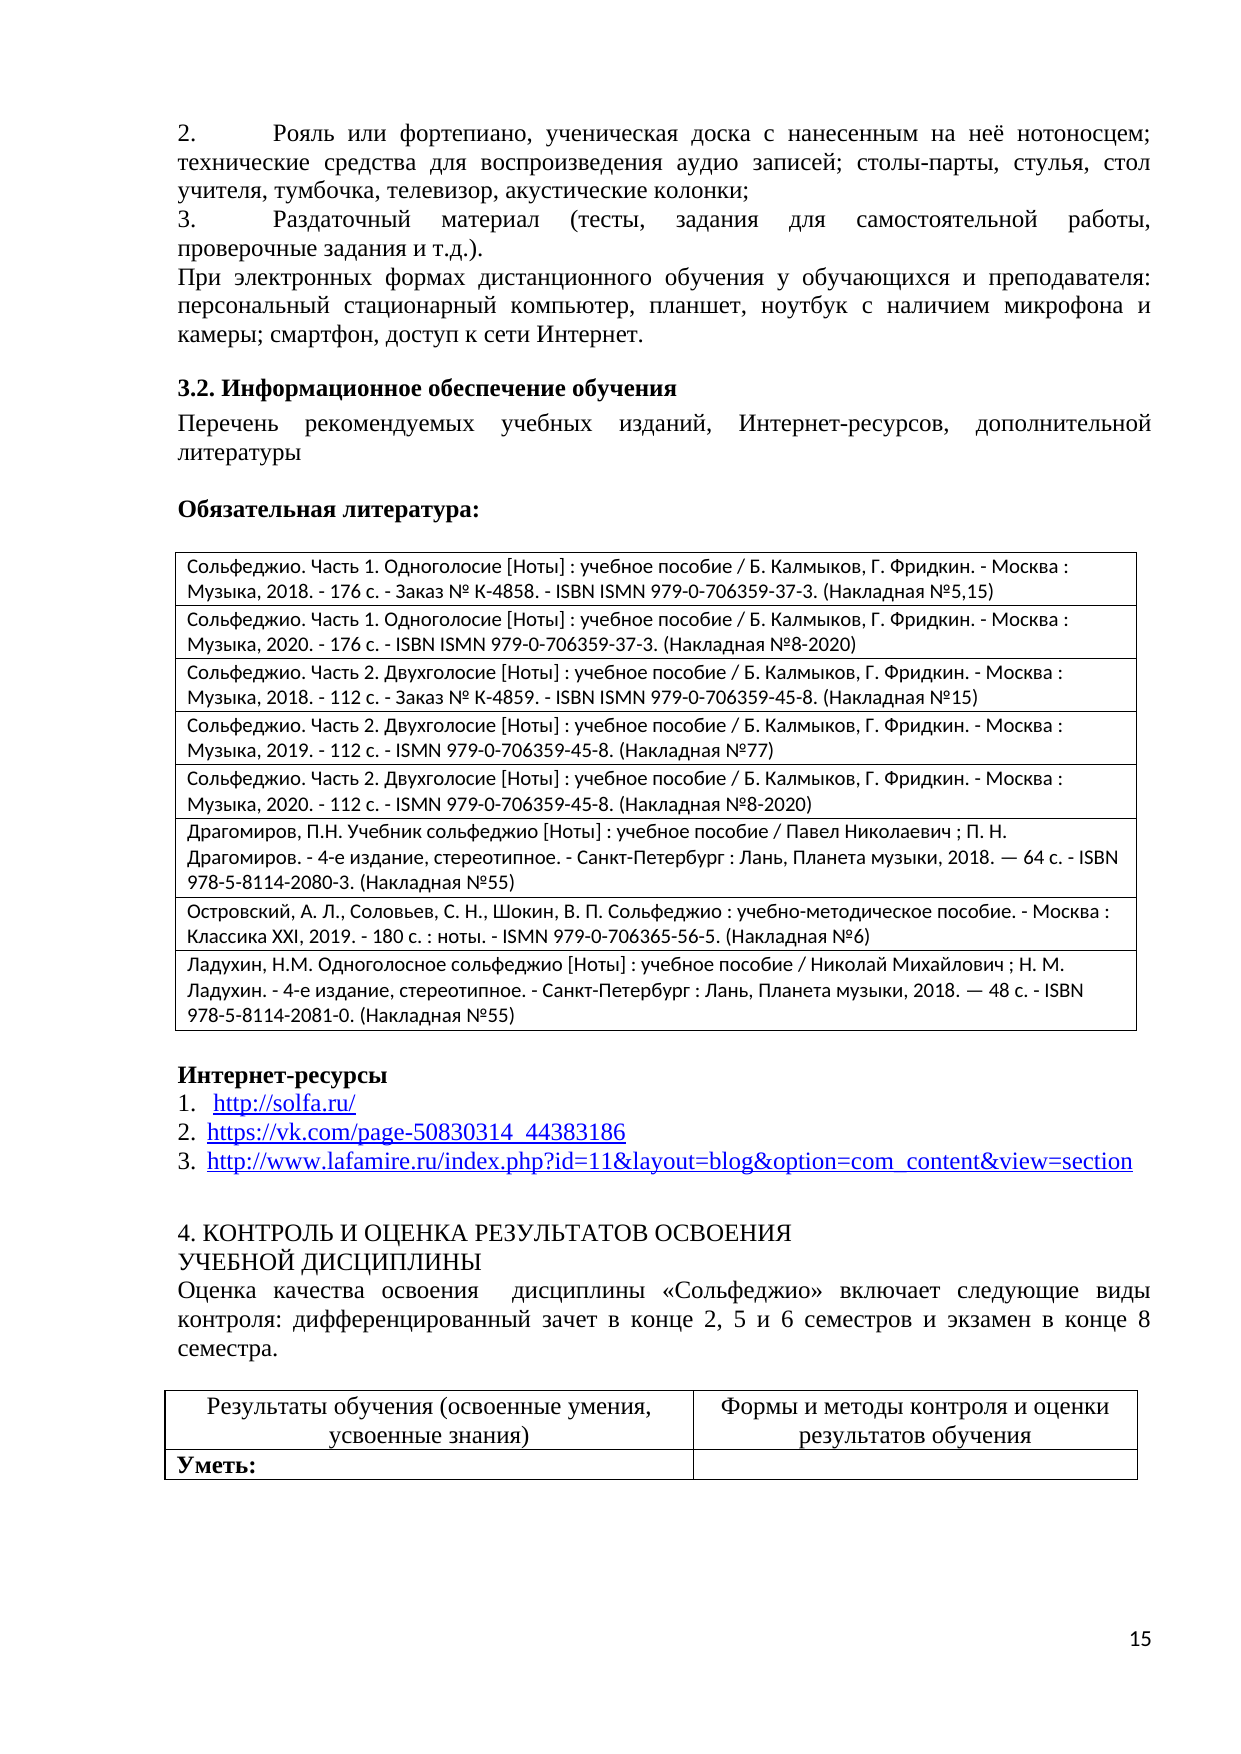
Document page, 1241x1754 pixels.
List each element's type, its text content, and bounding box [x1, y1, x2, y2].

table_cell Сольфеджио. Часть 2. Двухголосие [Ноты] : учебное пособие / Б. Калмыков, Г. Фридкин. - Москва : Музыка, 2018. - 112 с. - Заказ № К-4859. - ISBN ISMN 979-0-706359-45-8. (Накладная №15) [176, 659, 1136, 711]
text 2. Рояль или фортепиано, ученическая доска с нанесенным на неё нотоносцем; технические средства для воспроизведения аудио записей; столы-парты, стулья, стол учителя, тумбочка, телевизор, акустические колонки; [177, 118, 1152, 204]
text Перечень рекомендуемых учебных изданий, Интернет-ресурсов, дополнительной литературы [177, 408, 1152, 466]
list https://vk.com/page-50830314_44383186 [177, 1117, 1152, 1146]
text 3.2. Информационное обеспечение обучения [177, 373, 1152, 402]
text Обязательная литература: [177, 494, 1152, 523]
text Интернет-ресурсы [177, 1060, 1152, 1088]
table_cell Сольфеджио. Часть 2. Двухголосие [Ноты] : учебное пособие / Б. Калмыков, Г. Фридкин. - Москва : Музыка, 2020. - 112 с. - ISMN 979-0-706359-45-8. (Накладная №8-2020) [176, 765, 1136, 817]
table_cell Сольфеджио. Часть 2. Двухголосие [Ноты] : учебное пособие / Б. Калмыков, Г. Фридкин. - Москва : Музыка, 2019. - 112 с. - ISMN 979-0-706359-45-8. (Накладная №77) [176, 712, 1136, 764]
table_cell Сольфеджио. Часть 1. Одноголосие [Ноты] : учебное пособие / Б. Калмыков, Г. Фридкин. - Москва : Музыка, 2020. - 176 с. - ISBN ISMN 979-0-706359-37-3. (Накладная №8-2020) [176, 606, 1136, 658]
table_header Формы и методы контроля и оценки результатов обучения [694, 1391, 1137, 1449]
table_cell Островский, А. Л., Соловьев, С. Н., Шокин, В. П. Сольфеджио : учебно-методическое пособие. - Москва : Классика ХХI, 2019. - 180 с. : ноты. - ISMN 979-0-706365-56-5. (Накладная №6) [176, 898, 1136, 950]
table_cell Уметь: [166, 1450, 693, 1479]
table_cell Ладухин, Н.М. Одноголосное сольфеджио [Ноты] : учебное пособие / Николай Михайлович ; Н. М. Ладухин. - 4-е издание, стереотипное. - Санкт-Петербург : Лань, Планета музыки, 2018. — 48 с. - ISBN 978-5-8114-2081-0. (Накладная №55) [176, 951, 1136, 1030]
table_cell [694, 1450, 1137, 1479]
table_header Сольфеджио. Часть 1. Одноголосие [Ноты] : учебное пособие / Б. Калмыков, Г. Фридкин. - Москва : Музыка, 2018. - 176 с. - Заказ № К-4858. - ISBN ISMN 979-0-706359-37-3. (Накладная №5,15) [176, 553, 1136, 605]
table_cell Драгомиров, П.Н. Учебник сольфеджио [Ноты] : учебное пособие / Павел Николаевич ; П. Н. Драгомиров. - 4-е издание, стереотипное. - Санкт-Петербург : Лань, Планета музыки, 2018. — 64 с. - ISBN 978-5-8114-2080-3. (Накладная №55) [176, 819, 1136, 897]
text УЧЕБНОЙ ДИСЦИПЛИНЫ [177, 1247, 1152, 1275]
text 4. КОНТРОЛЬ И ОЦЕНКА РЕЗУЛЬТАТОВ ОСВОЕНИЯ [177, 1218, 1152, 1247]
list http://solfa.ru/ [177, 1088, 1152, 1117]
text Оценка качества освоения дисциплины «Сольфеджио» включает следующие виды контроля: дифференцированный зачет в конце 2, 5 и 6 семестров и экзамен в конце 8 семестра. [177, 1275, 1152, 1362]
list http://www.lafamire.ru/index.php?id=11&layout=blog&option=com_content&view=section [177, 1146, 1152, 1175]
text 3. Раздаточный материал (тесты, задания для самостоятельной работы, проверочные задания и т.д.). [177, 204, 1152, 262]
text При электронных формах дистанционного обучения у обучающихся и преподавателя: персональный стационарный компьютер, планшет, ноутбук с наличием микрофона и камеры; смартфон, доступ к сети Интернет. [177, 262, 1152, 348]
table_header Результаты обучения (освоенные умения, усвоенные знания) [166, 1391, 693, 1449]
